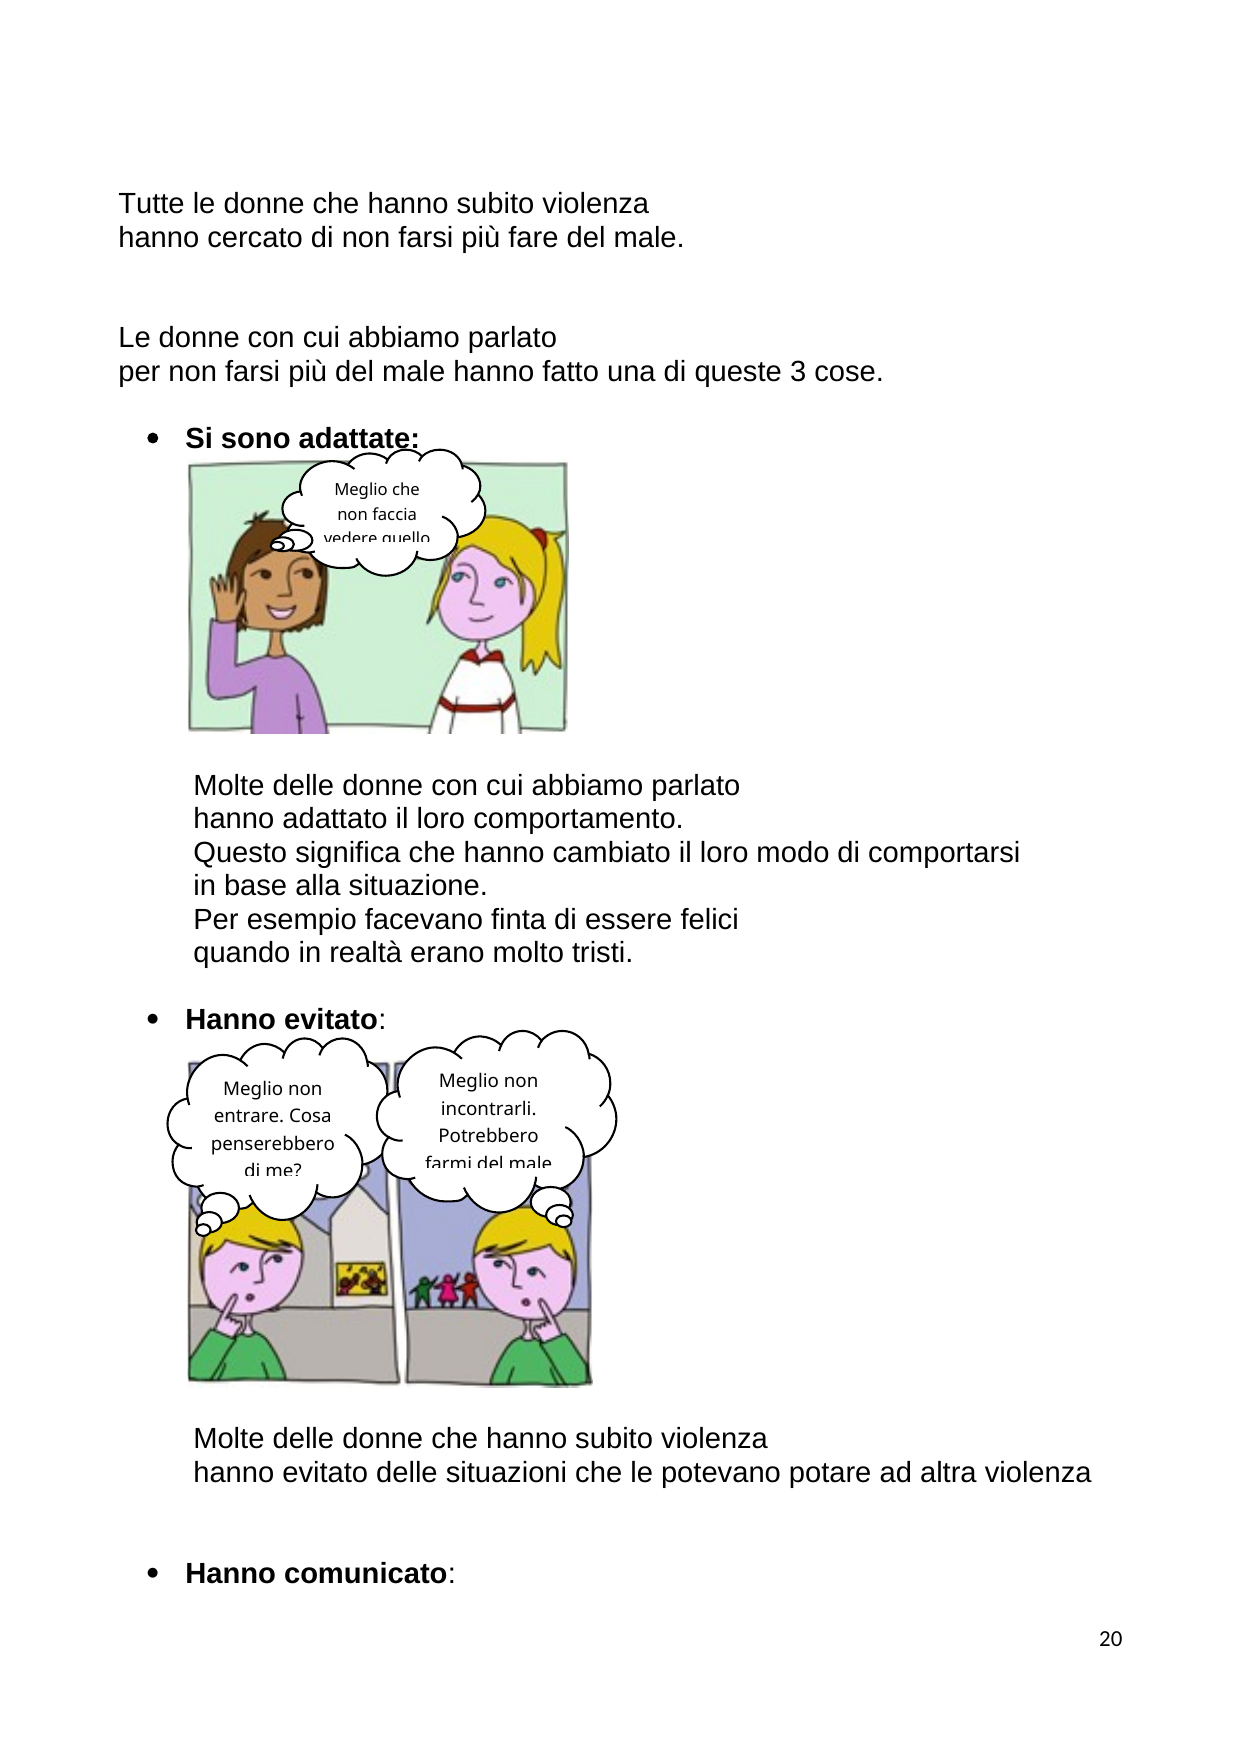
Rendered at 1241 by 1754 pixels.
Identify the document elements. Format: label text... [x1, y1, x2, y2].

list Le donne con cui abbiamo parlato [118, 320, 1122, 354]
list Questo significa che hanno cambiato il loro modo di comportarsi [193, 835, 1122, 868]
list in base alla situazione. [193, 868, 1122, 902]
picture [187, 459, 569, 734]
list hanno cercato di non farsi più fare del male. [118, 219, 1122, 253]
list hanno adattato il loro comportamento. [193, 801, 1122, 835]
list Molte delle donne con cui abbiamo parlato [193, 768, 1122, 801]
list Per esempio facevano finta di essere felici [193, 902, 1122, 935]
picture [368, 1059, 406, 1092]
picture [187, 1059, 203, 1080]
list Hanno evitato: [148, 1002, 1122, 1036]
picture [187, 1156, 593, 1388]
list Tutte le donne che hanno subito violenza [118, 186, 1122, 219]
list Molte delle donne che hanno subito violenza [193, 1421, 1122, 1455]
list hanno evitato delle situazioni che le potevano potare ad altra violenza [193, 1455, 1122, 1488]
list per non farsi più del male hanno fatto una di queste 3 cose. [118, 354, 1122, 387]
list quando in realtà erano molto tristi. [193, 935, 1122, 969]
list Hanno comunicato: [148, 1556, 1122, 1589]
list Si sono adattate: [148, 421, 1122, 454]
